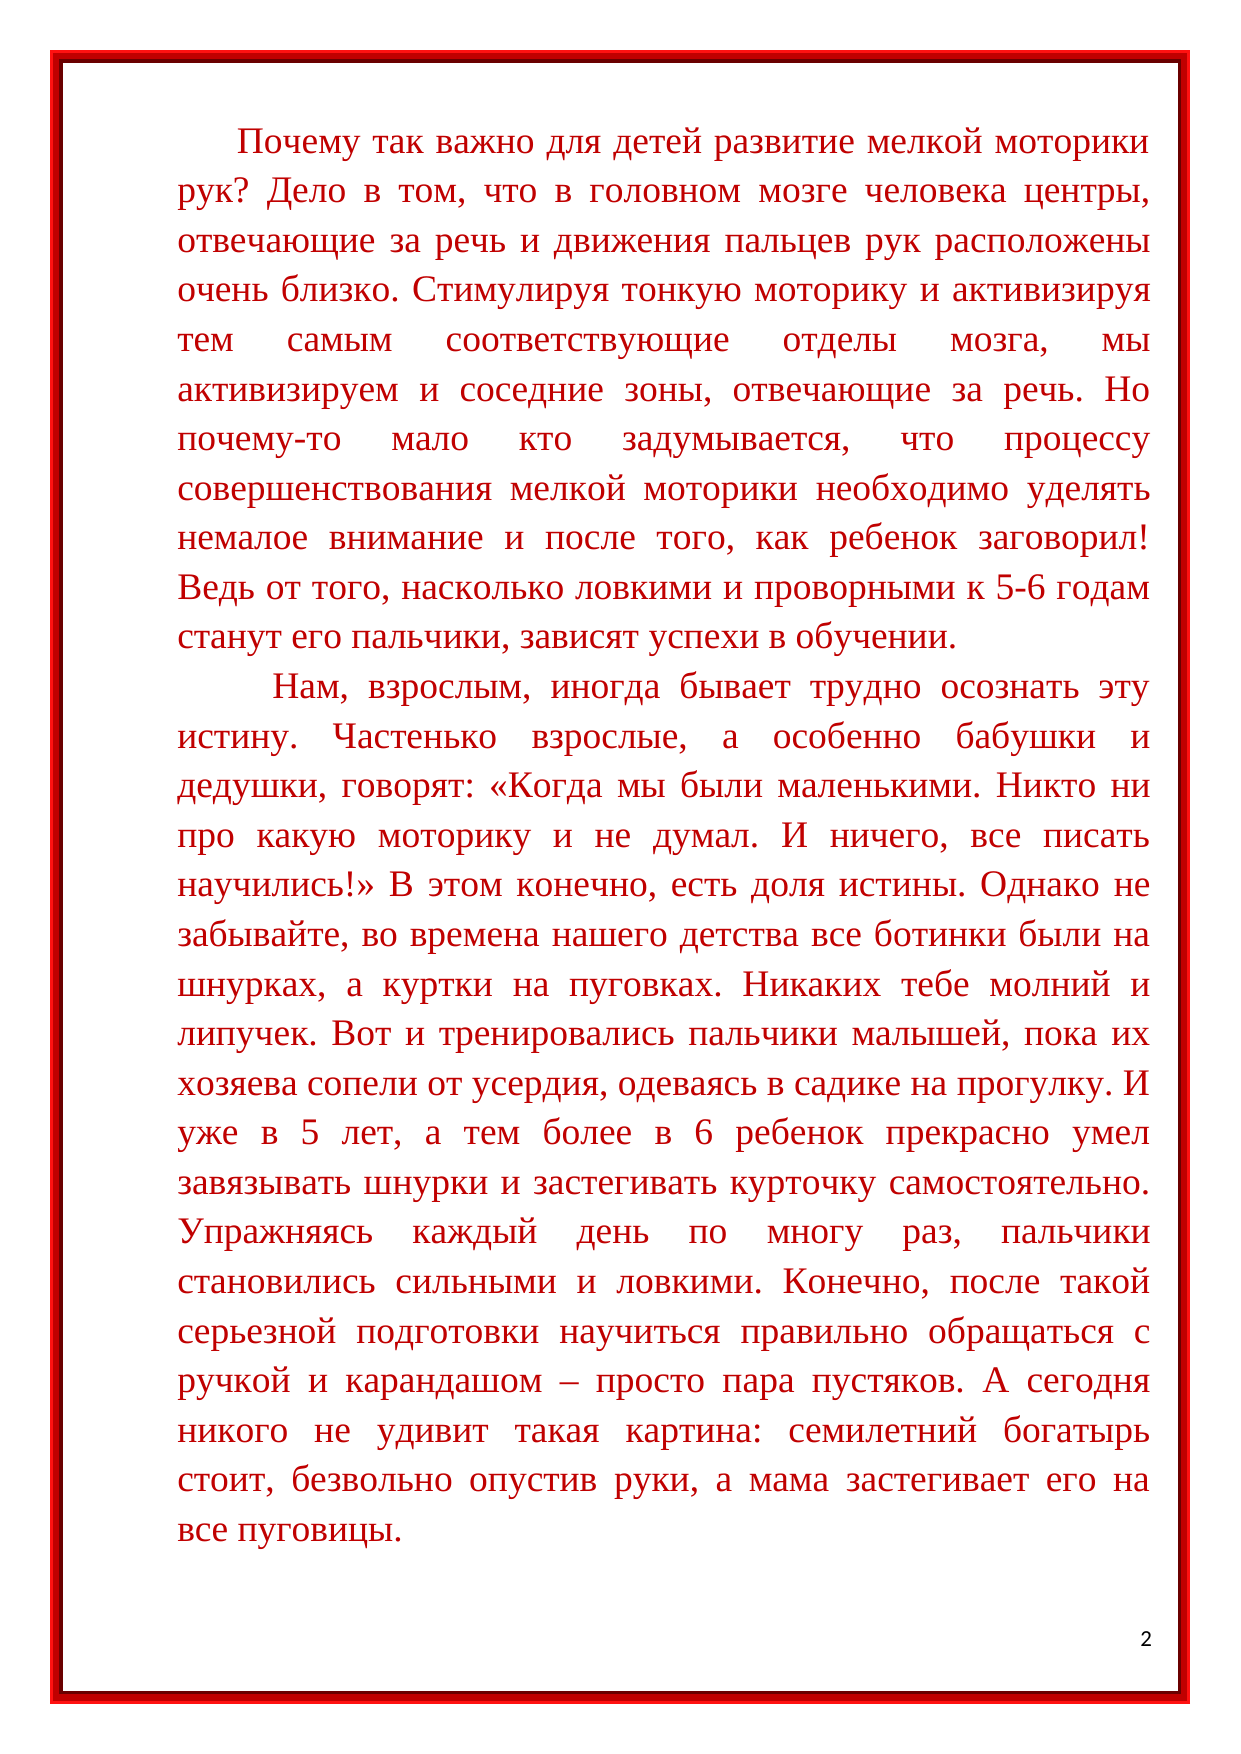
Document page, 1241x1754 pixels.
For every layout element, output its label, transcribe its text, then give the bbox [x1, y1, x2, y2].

text Почему так важно для детей развитие мелкой моторики рук? Дело в том, что в головном мозге человека центры, отвечающие за речь и движения пальцев рук расположены очень близко. Стимулируя тонкую моторику и активизируя тем самым соответствующие отделы мозга, мы активизируем и соседние зоны, отвечающие за речь. Но почему-то мало кто задумывается, что процессу совершенствования мелкой моторики необходимо уделять немалое внимание и после того, как ребенок заговорил! Ведь от того, насколько ловкими и проворными к 5-6 годам станут его пальчики, зависят успехи в обучении. [177, 118, 1152, 657]
text Нам, взрослым, иногда бывает трудно осознать эту истину. Частенько взрослые, а особенно бабушки и дедушки, говорят: «Когда мы были маленькими. Никто ни про какую моторику и не думал. И ничего, все писать научились!» В этом конечно, есть доля истины. Однако не забывайте, во времена нашего детства все ботинки были на шнурках, а куртки на пуговках. Никаких тебе молний и липучек. Вот и тренировались пальчики малышей, пока их хозяева сопели от усердия, одеваясь в садике на прогулку. И уже в 5 лет, а тем более в 6 ребенок прекрасно умел завязывать шнурки и застегивать курточку самостоятельно. Упражняясь каждый день по многу раз, пальчики становились сильными и ловкими. Конечно, после такой серьезной подготовки научиться правильно обращаться с ручкой и карандашом – просто пара пустяков. А сегодня никого не удивит такая картина: семилетний богатырь стоит, безвольно опустив руки, а мама застегивает его на все пуговицы. [177, 663, 1152, 1549]
